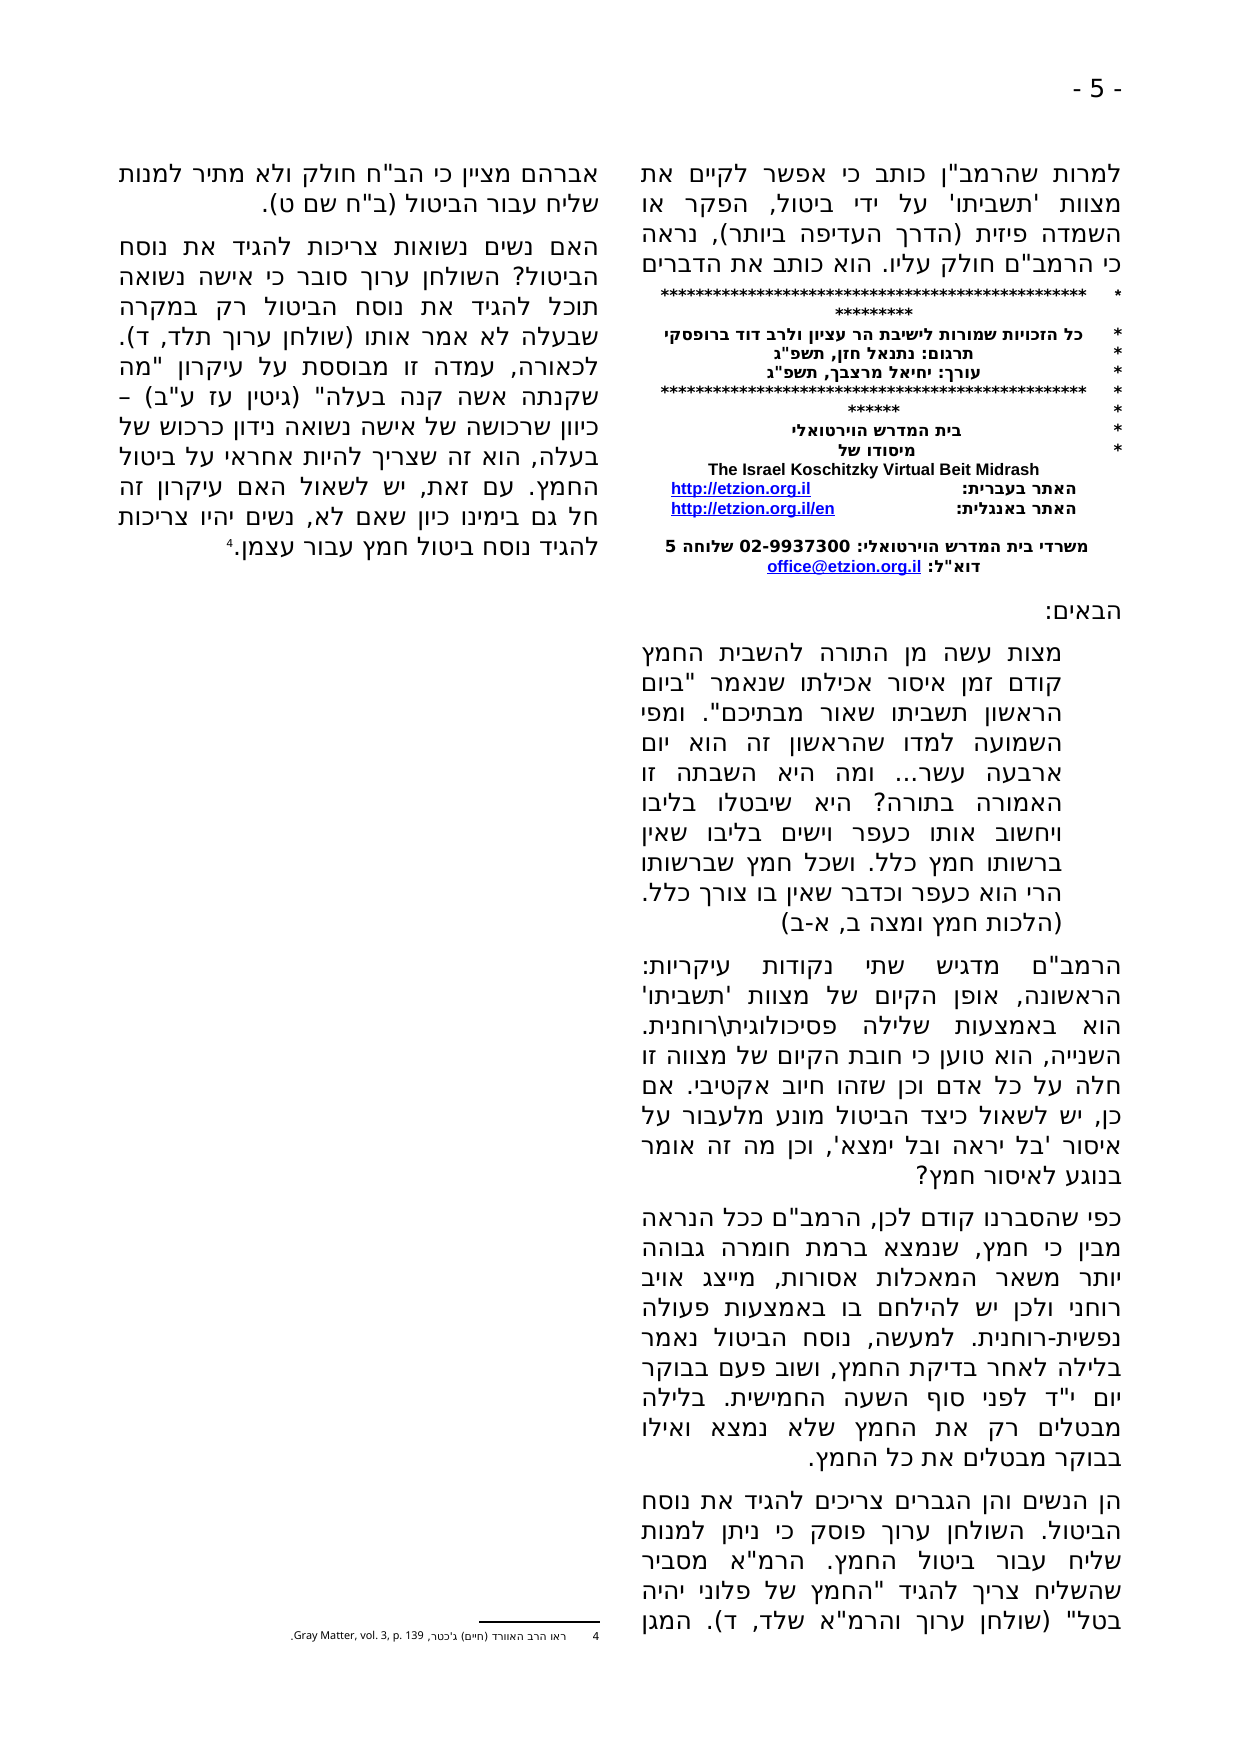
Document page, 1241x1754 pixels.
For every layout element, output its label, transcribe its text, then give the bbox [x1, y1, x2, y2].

table_cell כל הזכויות שמורות לישיבת הר עציון ולרב דוד ברופסקי תרגום: נתנאל חזן, תשפ"ג עורך: יחיאל מרצבך, תשפ"ג ******************************************************* בית המדרש הוירטואלי מיסודו של The Israel Koschitzky Virtual Beit Midrash האתר בעברית: http://etzion.org.il האתר באנגלית: http://etzion.org.il/en משרדי בית המדרש הוירטואלי: 02-9937300 שלוחה 5 דוא"ל: office@etzion.org.il [646, 324, 1102, 595]
text מצות עשה מן התורה להשבית החמץ קודם זמן איסור אכילתו שנאמר "ביום הראשון תשביתו שאור מבתיכם". ומפי השמועה למדו שהראשון זה הוא יום ארבעה עשר... ומה היא השבתה זו האמורה בתורה? היא שיבטלו בליבו ויחשוב אותו כעפר וישים בליבו שאין ברשותו חמץ כלל. ושכל חמץ שברשותו הרי הוא כעפר וכדבר שאין בו צורך כלל. (הלכות חמץ ומצה ב, א-ב) [641, 638, 1063, 938]
text הן הנשים והן הגברים צריכים להגיד את נוסח הביטול. השולחן ערוך פוסק כי ניתן למנות שליח עבור ביטול החמץ. הרמ"א מסביר שהשליח צריך להגיד "החמץ של פלוני יהיה בטל" (שולחן ערוך והרמ"א שלד, ד). המגן אברהם מציין כי הב"ח חולק ולא מתיר למנות שליח עבור הביטול (ב"ח שם ט). [118, 159, 599, 219]
text הרמב"ם מדגיש שתי נקודות עיקריות: הראשונה, אופן הקיום של מצוות 'תשביתו' הוא באמצעות שלילה פסיכולוגית\רוחנית. השנייה, הוא טוען כי חובת הקיום של מצווה זו חלה על כל אדם וכן שזהו חיוב אקטיבי. אם כן, יש לשאול כיצד הביטול מונע מלעבור על איסור 'בל יראה ובל ימצא', וכן מה זה אומר בנוגע לאיסור חמץ? [641, 950, 1122, 1190]
table_header ********************************************************** [646, 286, 1102, 324]
text כפי שהסברנו קודם לכן, הרמב"ם ככל הנראה מבין כי חמץ, שנמצא ברמת חומרה גבוהה יותר משאר המאכלות אסורות, מייצג אויב רוחני ולכן יש להילחם בו באמצעות פעולה נפשית-רוחנית. למעשה, נוסח הביטול נאמר בלילה לאחר בדיקת החמץ, ושוב פעם בבוקר יום י"ד לפני סוף השעה החמישית. בלילה מבטלים רק את החמץ שלא נמצא ואילו בבוקר מבטלים את כל החמץ. [641, 1203, 1122, 1473]
text האם נשים נשואות צריכות להגיד את נוסח הביטול? השולחן ערוך סובר כי אישה נשואה תוכל להגיד את נוסח הביטול רק במקרה שבעלה לא אמר אותו (שולחן ערוך תלד, ד). לכאורה, עמדה זו מבוססת על עיקרון "מה שקנתה אשה קנה בעלה" (גיטין עז ע"ב) – כיוון שרכושה של אישה נשואה נידון כרכוש של בעלה, הוא זה שצריך להיות אחראי על ביטול החמץ. עם זאת, יש לשאול האם עיקרון זה חל גם בימינו כיון שאם לא, נשים יהיו צריכות להגיד נוסח ביטול חמץ עבור עצמן. [118, 231, 599, 561]
table_cell * * * * * * * [1102, 324, 1133, 595]
table_header * [1102, 286, 1133, 324]
text הן הנשים והן הגברים צריכים להגיד את נוסח הביטול. השולחן ערוך פוסק כי ניתן למנות שליח עבור ביטול החמץ. הרמ"א מסביר שהשליח צריך להגיד "החמץ של פלוני יהיה בטל" (שולחן ערוך והרמ"א שלד, ד). המגן אברהם מציין כי הב"ח חולק ולא מתיר למנות שליח עבור הביטול (ב"ח שם ט). [641, 1485, 1122, 1635]
